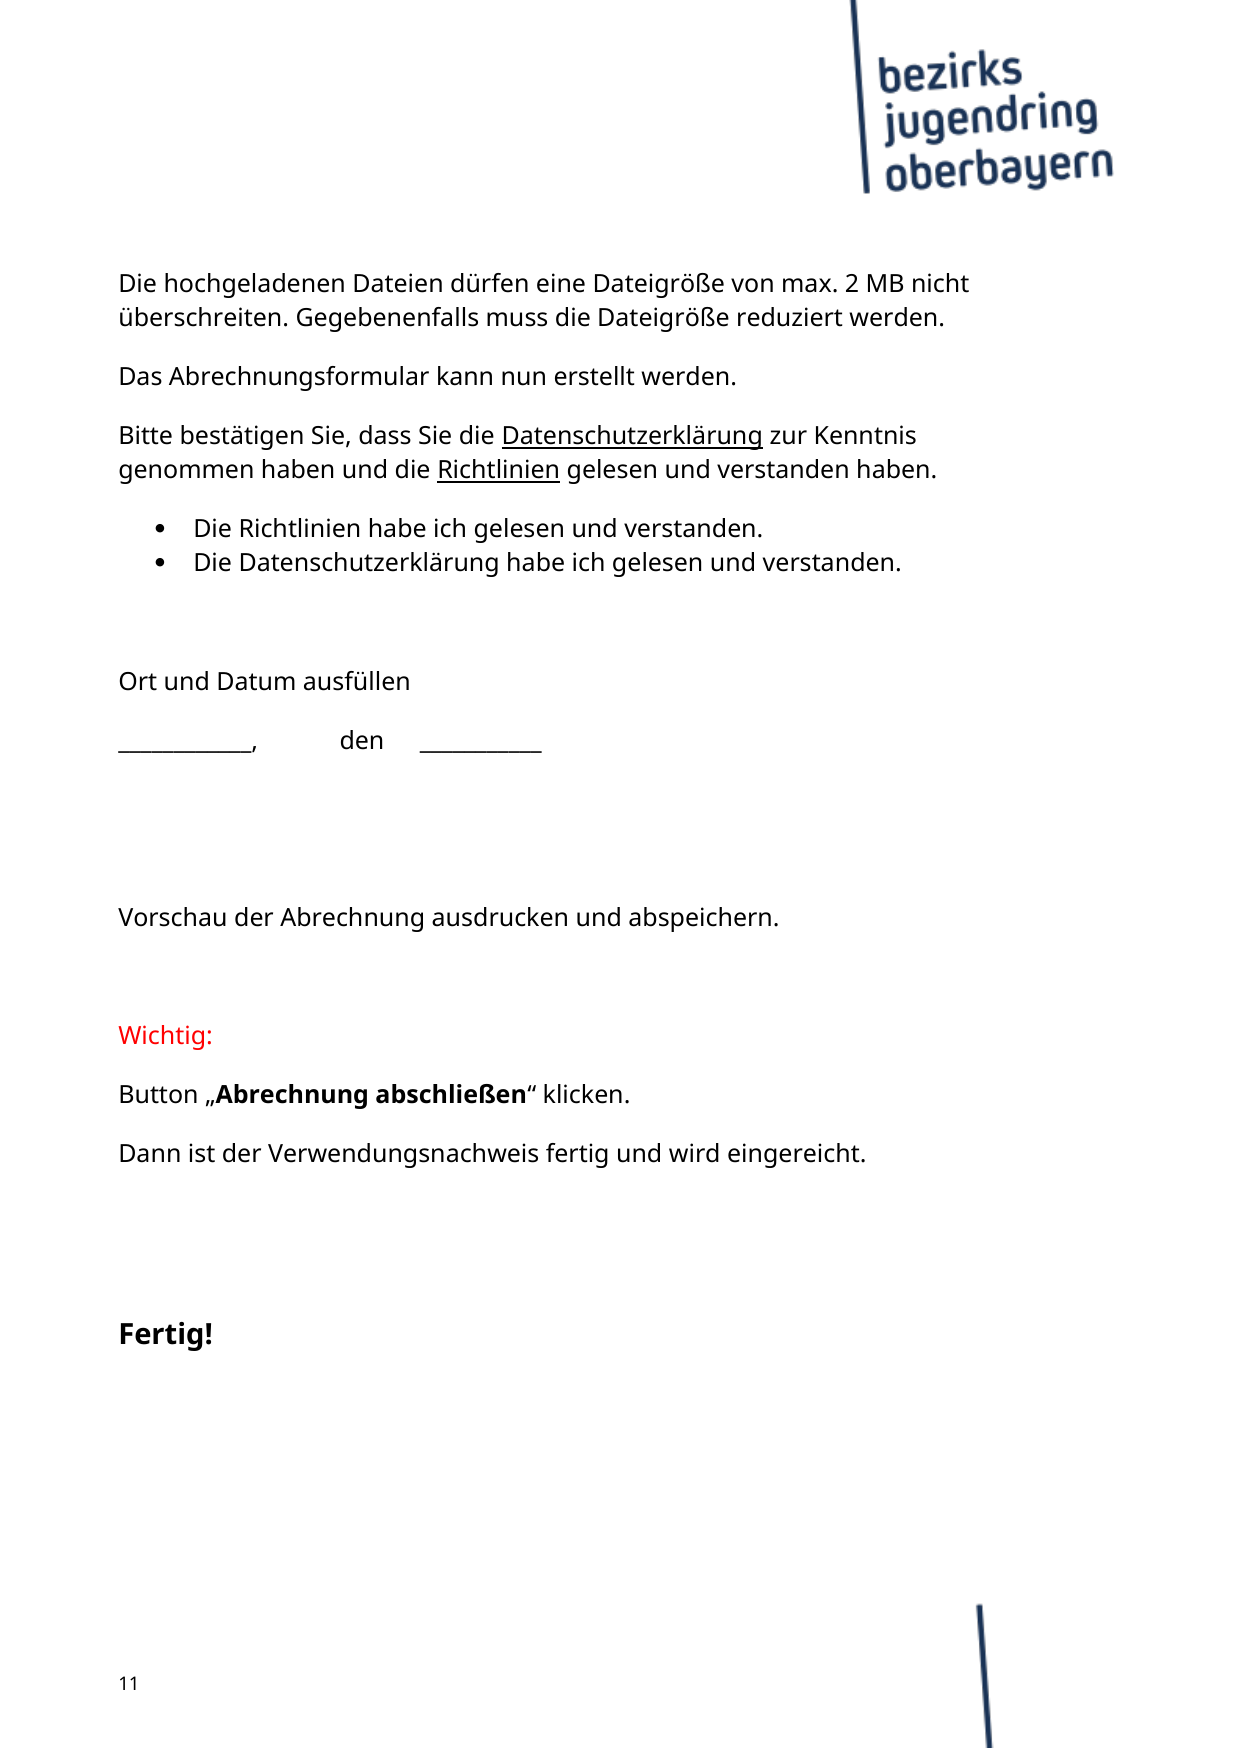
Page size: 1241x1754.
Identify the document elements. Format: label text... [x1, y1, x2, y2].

list Die Richtlinien habe ich gelesen und verstanden. [156, 511, 1019, 545]
picture [3, 0, 1241, 1748]
text Vorschau der Abrechnung ausdrucken und abspeichern. [118, 899, 1019, 933]
text ____________, den ___________ [118, 722, 1019, 756]
text Bitte bestätigen Sie, dass Sie die Datenschutzerklärung zur Kenntnis genommen haben und die Richtlinien gelesen und verstanden haben. [118, 418, 1019, 486]
text Dann ist der Verwendungsnachweis fertig und wird eingereicht. [118, 1136, 1019, 1170]
text Das Abrechnungsformular kann nun erstellt werden. [118, 359, 1019, 393]
text Wichtig: [118, 1018, 1019, 1052]
text Button „Abrechnung abschließen“ klicken. [118, 1077, 1019, 1111]
text Fertig! [118, 1313, 1019, 1353]
text Die hochgeladenen Dateien dürfen eine Dateigröße von max. 2 MB nicht überschreiten. Gegebenenfalls muss die Dateigröße reduziert werden. [118, 266, 1019, 334]
list Die Datenschutzerklärung habe ich gelesen und verstanden. [156, 545, 1019, 579]
text Ort und Datum ausfüllen [118, 663, 1019, 697]
